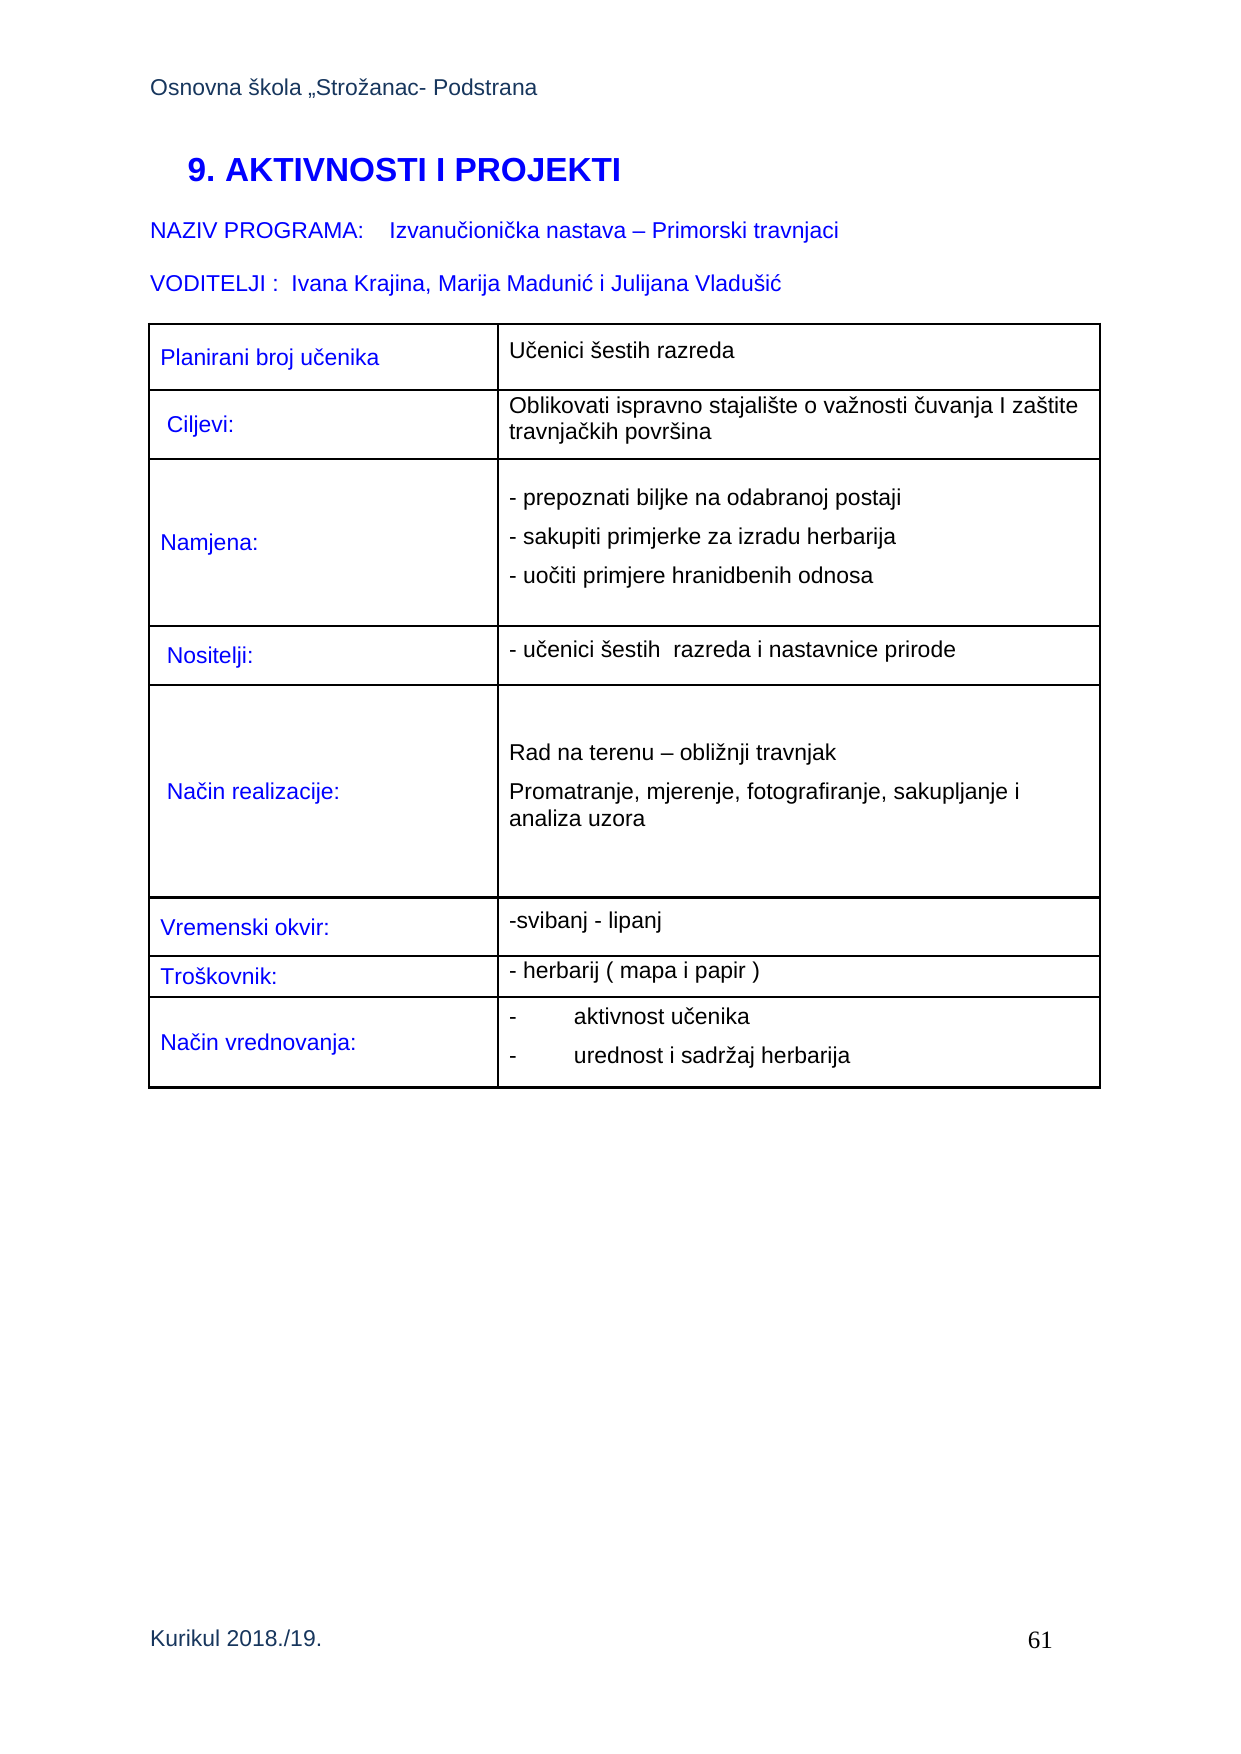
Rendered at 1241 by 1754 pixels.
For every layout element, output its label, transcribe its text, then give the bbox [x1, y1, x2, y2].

table_cell Rad na terenu – obližnji travnjak Promatranje, mjerenje, fotografiranje, sakupljanje i analiza uzora [499, 686, 1099, 896]
table_header Planirani broj učenika [150, 325, 497, 389]
table_cell - prepoznati biljke na odabranoj postaji - sakupiti primjerke za izradu herbarija - uočiti primjere hranidbenih odnosa [499, 460, 1099, 625]
table_header Učenici šestih razreda [499, 325, 1099, 389]
text NAZIV PROGRAMA: Izvanučionička nastava – Primorski travnjaci [150, 217, 1053, 243]
table_cell Nositelji: [150, 627, 497, 684]
list AKTIVNOSTI I PROJEKTI [187, 150, 1053, 188]
table_cell Vremenski okvir: [150, 899, 497, 955]
table_cell Ciljevi: [150, 391, 497, 458]
table_cell Troškovnik: [150, 957, 497, 996]
table_cell - herbarij ( mapa i papir ) [499, 957, 1099, 996]
table_cell - aktivnost učenika - urednost i sadržaj herbarija [499, 998, 1099, 1086]
table_cell Način realizacije: [150, 686, 497, 896]
table_cell Oblikovati ispravno stajalište o važnosti čuvanja I zaštite travnjačkih površina [499, 391, 1099, 458]
table_cell Način vrednovanja: [150, 998, 497, 1086]
text VODITELJI : Ivana Krajina, Marija Madunić i Julijana Vladušić [150, 270, 1053, 296]
table_cell - učenici šestih razreda i nastavnice prirode [499, 627, 1099, 684]
table_cell -svibanj - lipanj [499, 899, 1099, 955]
table_cell Namjena: [150, 460, 497, 625]
